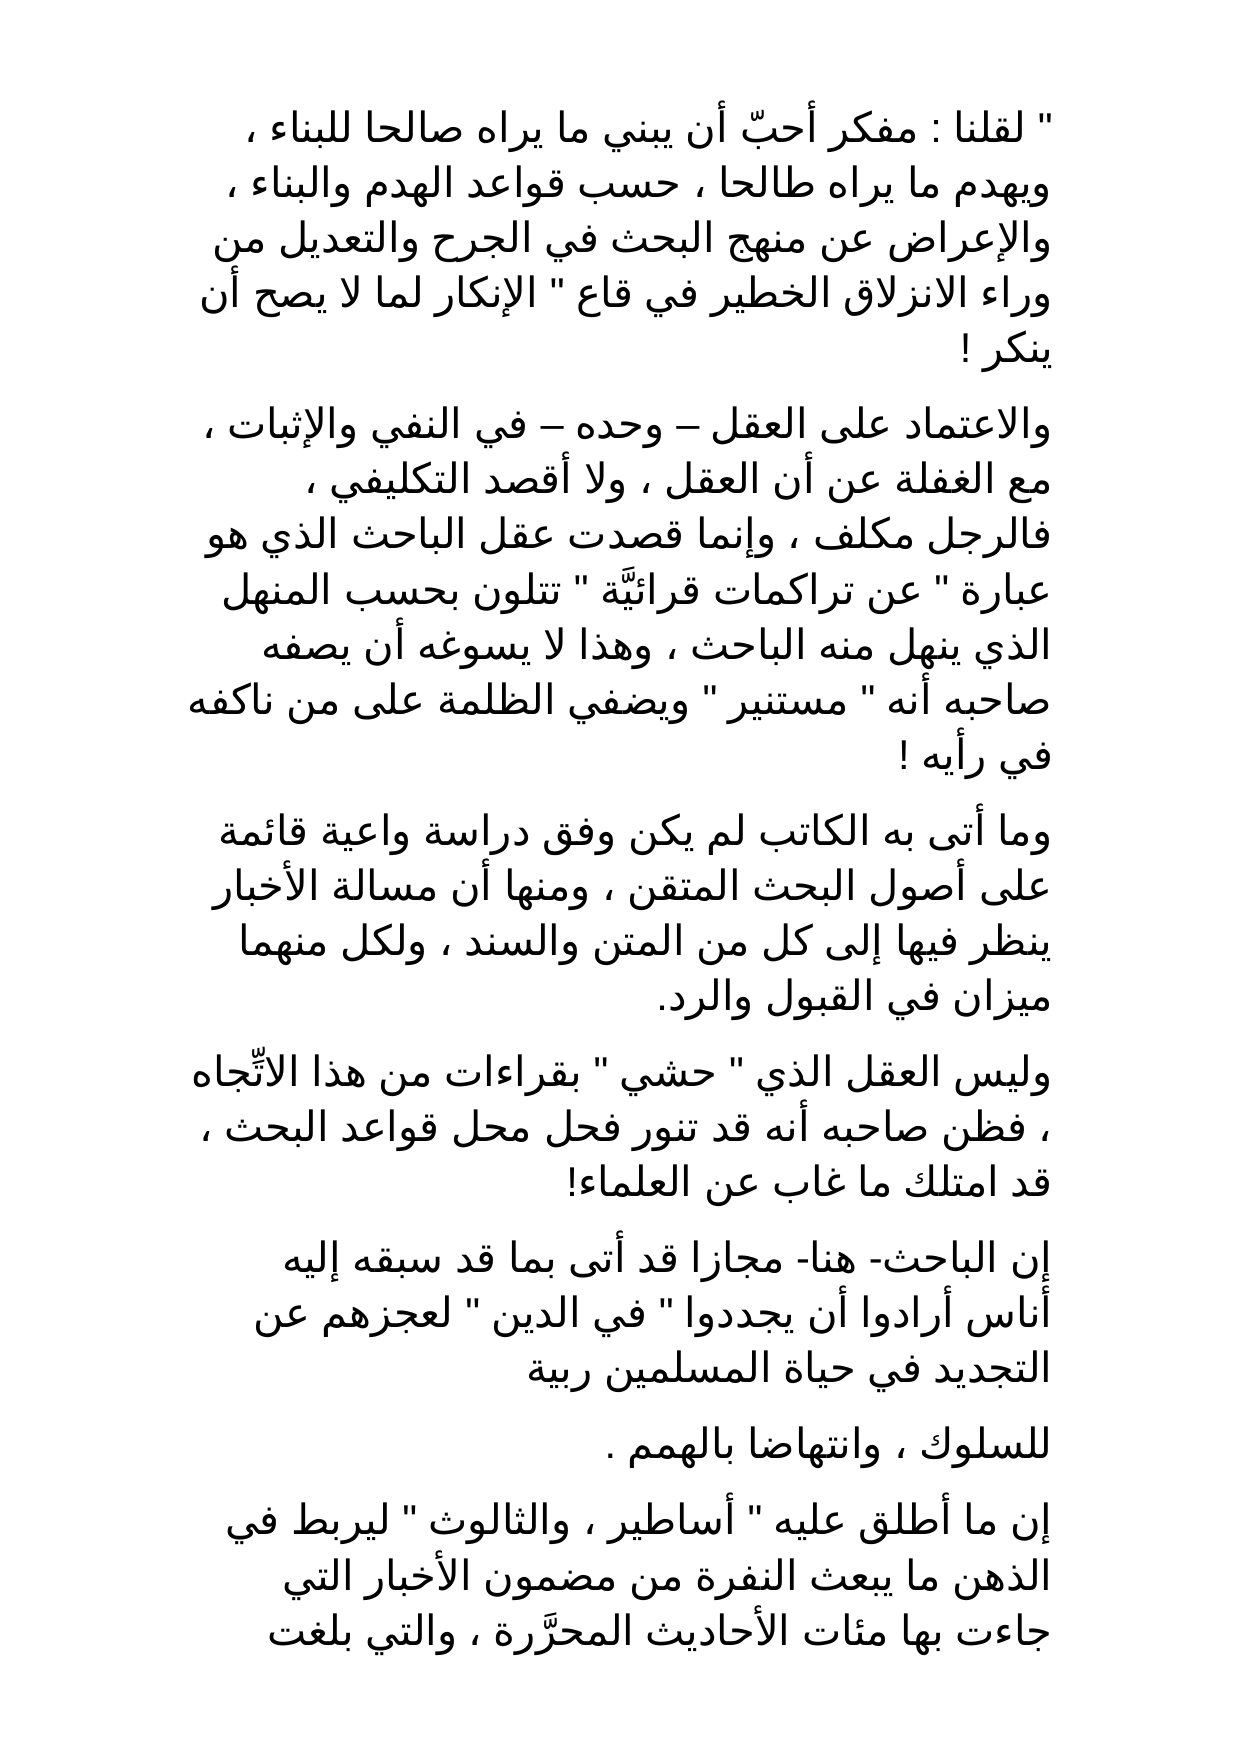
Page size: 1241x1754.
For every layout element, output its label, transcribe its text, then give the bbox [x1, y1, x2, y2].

text إن الباحث- هنا- مجازا قد أتى بما قد سبقه إليه أناس أرادوا أن يجددوا " في الدين " لعجزهم عن التجديد في حياة المسلمين ربية [187, 1234, 1053, 1392]
text للسلوك ، وانتهاضا بالهمم . [187, 1420, 1053, 1468]
text وليس العقل الذي " حشي " بقراءات من هذا الاتِّجاه ، فظن صاحبه أنه قد تنور فحل محل قواعد البحث ، قد امتلك ما غاب عن العلماء! [187, 1047, 1053, 1206]
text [187, 103, 1053, 372]
text والاعتماد على العقل – وحده – في النفي والإثبات ، مع الغفلة عن أن العقل ، ولا أقصد التكليفي ، فالرجل مكلف ، وإنما قصدت عقل الباحث الذي هو عبارة " عن تراكمات قرائيَّة " تتلون بحسب المنهل الذي ينهل منه الباحث ، وهذا لا يسوغه أن يصفه صاحبه أنه " مستنير " ويضفي الظلمة على من ناكفه في رأيه ! [187, 400, 1053, 778]
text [187, 1496, 1053, 1654]
text وما أتى به الكاتب لم يكن وفق دراسة واعية قائمة على أصول البحث المتقن ، ومنها أن مسالة الأخبار ينظر فيها إلى كل من المتن والسند ، ولكل منهما ميزان في القبول والرد. [187, 806, 1053, 1019]
